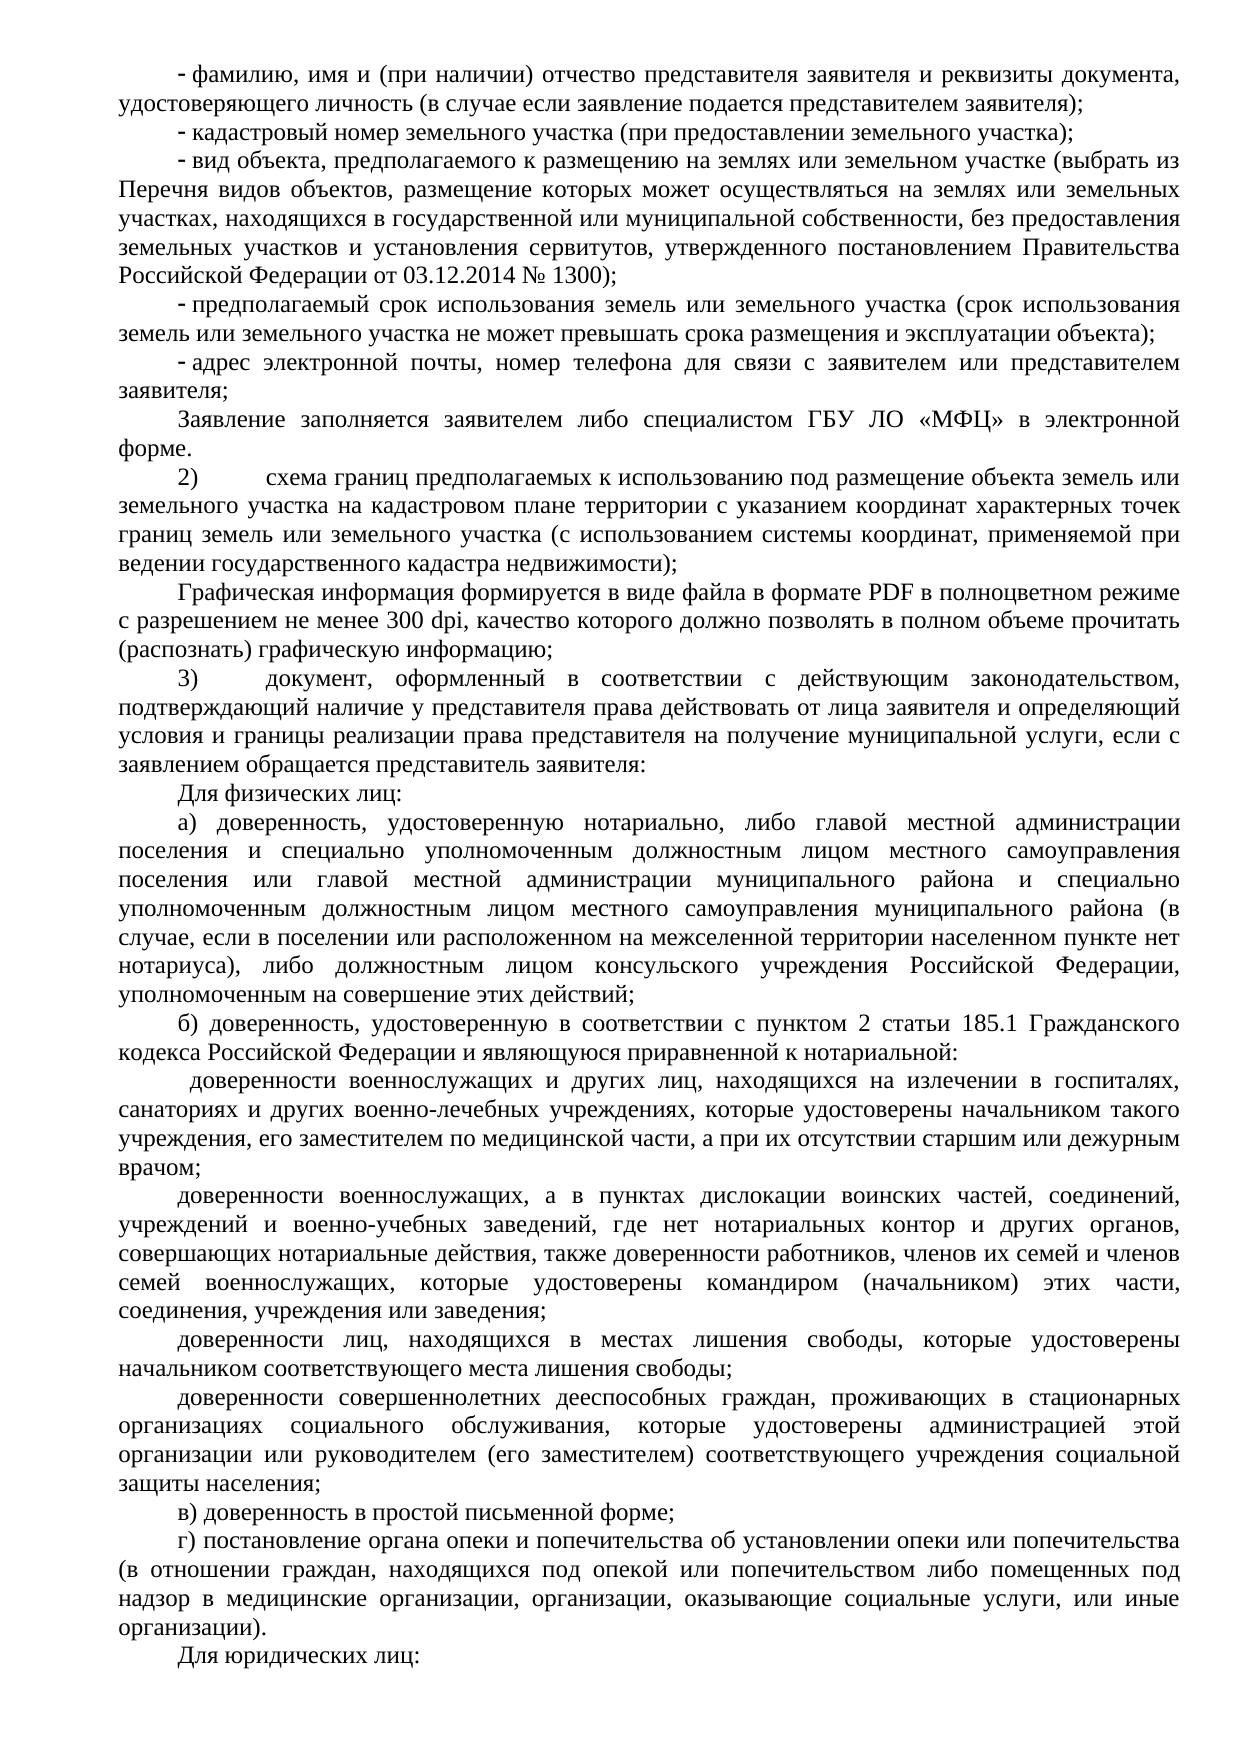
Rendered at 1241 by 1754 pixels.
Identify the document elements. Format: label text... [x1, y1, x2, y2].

list вид объекта, предполагаемого к размещению на землях или земельном участке (выбрать из Перечня видов объектов, размещение которых может осуществляться на землях или земельных участках, находящихся в государственной или муниципальной собственности, без предоставления земельных участков и установления сервитутов, утвержденного постановлением Правительства Российской Федерации от 03.12.2014 № 1300); [118, 145, 1181, 289]
list предполагаемый срок использования земель или земельного участка (срок использования земель или земельного участка не может превышать срока размещения и эксплуатации объекта); [118, 289, 1181, 347]
text доверенности лиц, находящихся в местах лишения свободы, которые удостоверены начальником соответствующего места лишения свободы; [118, 1324, 1181, 1382]
text доверенности совершеннолетних дееспособных граждан, проживающих в стационарных организациях социального обслуживания, которые удостоверены администрацией этой организации или руководителем (его заместителем) соответствующего учреждения социальной защиты населения; [118, 1382, 1181, 1497]
text 3) документ, оформленный в соответствии с действующим законодательством, подтверждающий наличие у представителя права действовать от лица заявителя и определяющий условия и границы реализации права представителя на получение муниципальной услуги, если с заявлением обращается представитель заявителя: [118, 663, 1181, 778]
text Графическая информация формируется в виде файла в формате PDF в полноцветном режиме с разрешением не менее 300 dpi, качество которого должно позволять в полном объеме прочитать (распознать) графическую информацию; [118, 577, 1181, 663]
list адрес электронной почты, номер телефона для связи с заявителем или представителем заявителя; [118, 347, 1181, 404]
text в) доверенность в простой письменной форме; [118, 1497, 1181, 1525]
text 2) схема границ предполагаемых к использованию под размещение объекта земель или земельного участка на кадастровом плане территории с указанием координат характерных точек границ земель или земельного участка (с использованием системы координат, применяемой при ведении государственного кадастра недвижимости); [118, 462, 1181, 577]
text а) доверенность, удостоверенную нотариально, либо главой местной администрации поселения и специально уполномоченным должностным лицом местного самоуправления поселения или главой местной администрации муниципального района и специально уполномоченным должностным лицом местного самоуправления муниципального района (в случае, если в поселении или расположенном на межселенной территории населенном пункте нет нотариуса), либо должностным лицом консульского учреждения Российской Федерации, уполномоченным на совершение этих действий; [118, 807, 1181, 1008]
text Для физических лиц: [118, 778, 1181, 807]
list Заявление заполняется заявителем либо специалистом ГБУ ЛО «МФЦ» в электронной форме. [118, 404, 1181, 462]
text б) доверенность, удостоверенную в соответствии с пунктом 2 статьи 185.1 Гражданского кодекса Российской Федерации и являющуюся приравненной к нотариальной: [118, 1008, 1181, 1065]
text доверенности военнослужащих, а в пунктах дислокации воинских частей, соединений, учреждений и военно-учебных заведений, где нет нотариальных контор и других органов, совершающих нотариальные действия, также доверенности работников, членов их семей и членов семей военнослужащих, которые удостоверены командиром (начальником) этих части, соединения, учреждения или заведения; [118, 1180, 1181, 1324]
text г) постановление органа опеки и попечительства об установлении опеки или попечительства (в отношении граждан, находящихся под опекой или попечительством либо помещенных под надзор в медицинские организации, организации, оказывающие социальные услуги, или иные организации). [118, 1525, 1181, 1640]
list кадастровый номер земельного участка (при предоставлении земельного участка); [118, 117, 1181, 145]
list фамилию, имя и (при наличии) отчество представителя заявителя и реквизиты документа, удостоверяющего личность (в случае если заявление подается представителем заявителя); [118, 59, 1181, 117]
text Для юридических лиц: [118, 1640, 1181, 1669]
text доверенности военнослужащих и других лиц, находящихся на излечении в госпиталях, санаториях и других военно-лечебных учреждениях, которые удостоверены начальником такого учреждения, его заместителем по медицинской части, а при их отсутствии старшим или дежурным врачом; [118, 1065, 1181, 1180]
